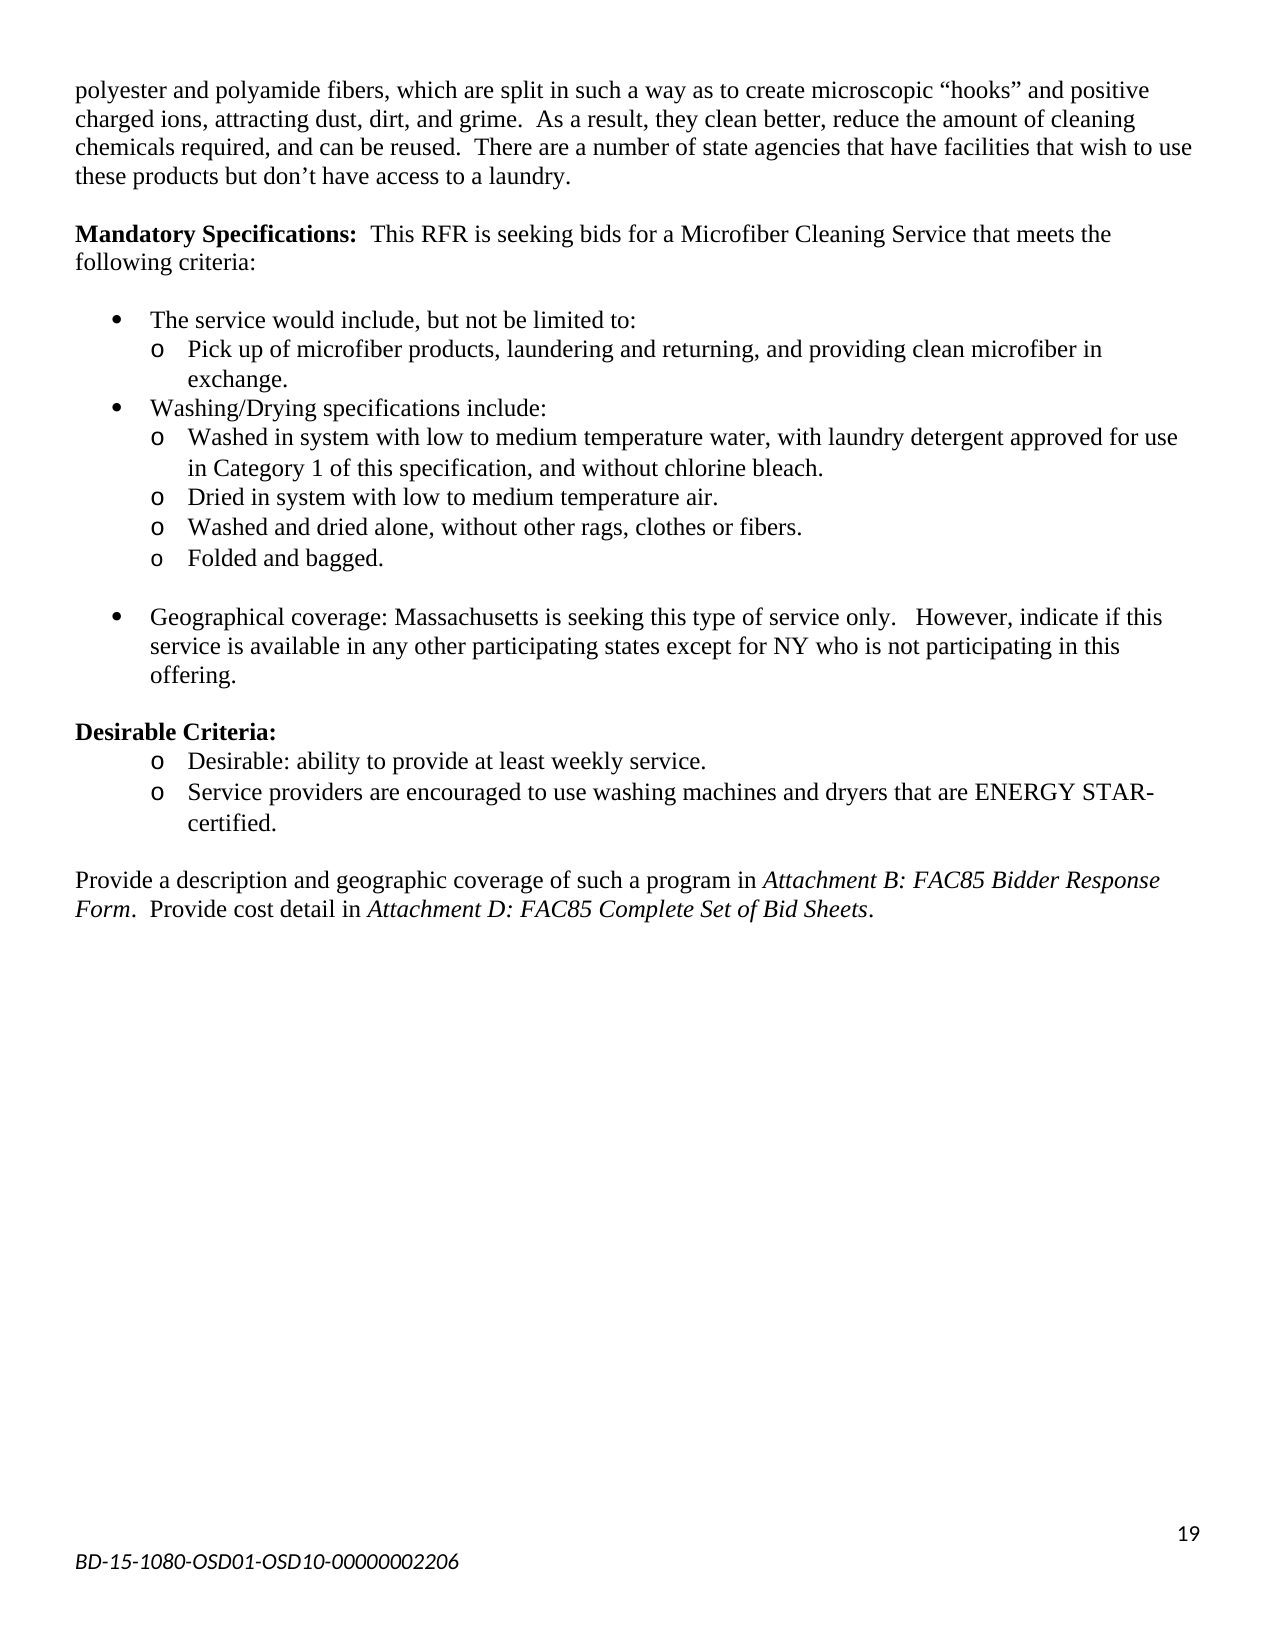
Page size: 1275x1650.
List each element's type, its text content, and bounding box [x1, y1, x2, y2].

list Washed and dried alone, without other rags, clothes or fibers. [150, 512, 1200, 543]
list Folded and bagged. [150, 543, 1200, 573]
list Service providers are encouraged to use washing machines and dryers that are ENERGY STAR-certified. [150, 777, 1200, 836]
text Provide a description and geographic coverage of such a program in Attachment B: FAC85 Bidder Response Form. Provide cost detail in Attachment D: FAC85 Complete Set of Bid Sheets. [75, 865, 1200, 923]
list Pick up of microfiber products, laundering and returning, and providing clean microfiber in exchange. [150, 334, 1200, 393]
text Mandatory Specifications: This RFR is seeking bids for a Microfiber Cleaning Service that meets the following criteria: [75, 219, 1200, 276]
list Washed in system with low to medium temperature water, with laundry detergent approved for use in Category 1 of this specification, and without chlorine bleach. [150, 422, 1200, 482]
text Desirable Criteria: [75, 717, 1200, 746]
list Geographical coverage: Massachusetts is seeking this type of service only. However, indicate if this service is available in any other participating states except for NY who is not participating in this offering. [112, 602, 1200, 688]
list Desirable: ability to provide at least weekly service. [150, 746, 1200, 777]
list Washing/Drying specifications include: [112, 393, 1200, 422]
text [75, 75, 1200, 190]
list The service would include, but not be limited to: [112, 305, 1200, 334]
list Dried in system with low to medium temperature air. [150, 482, 1200, 512]
